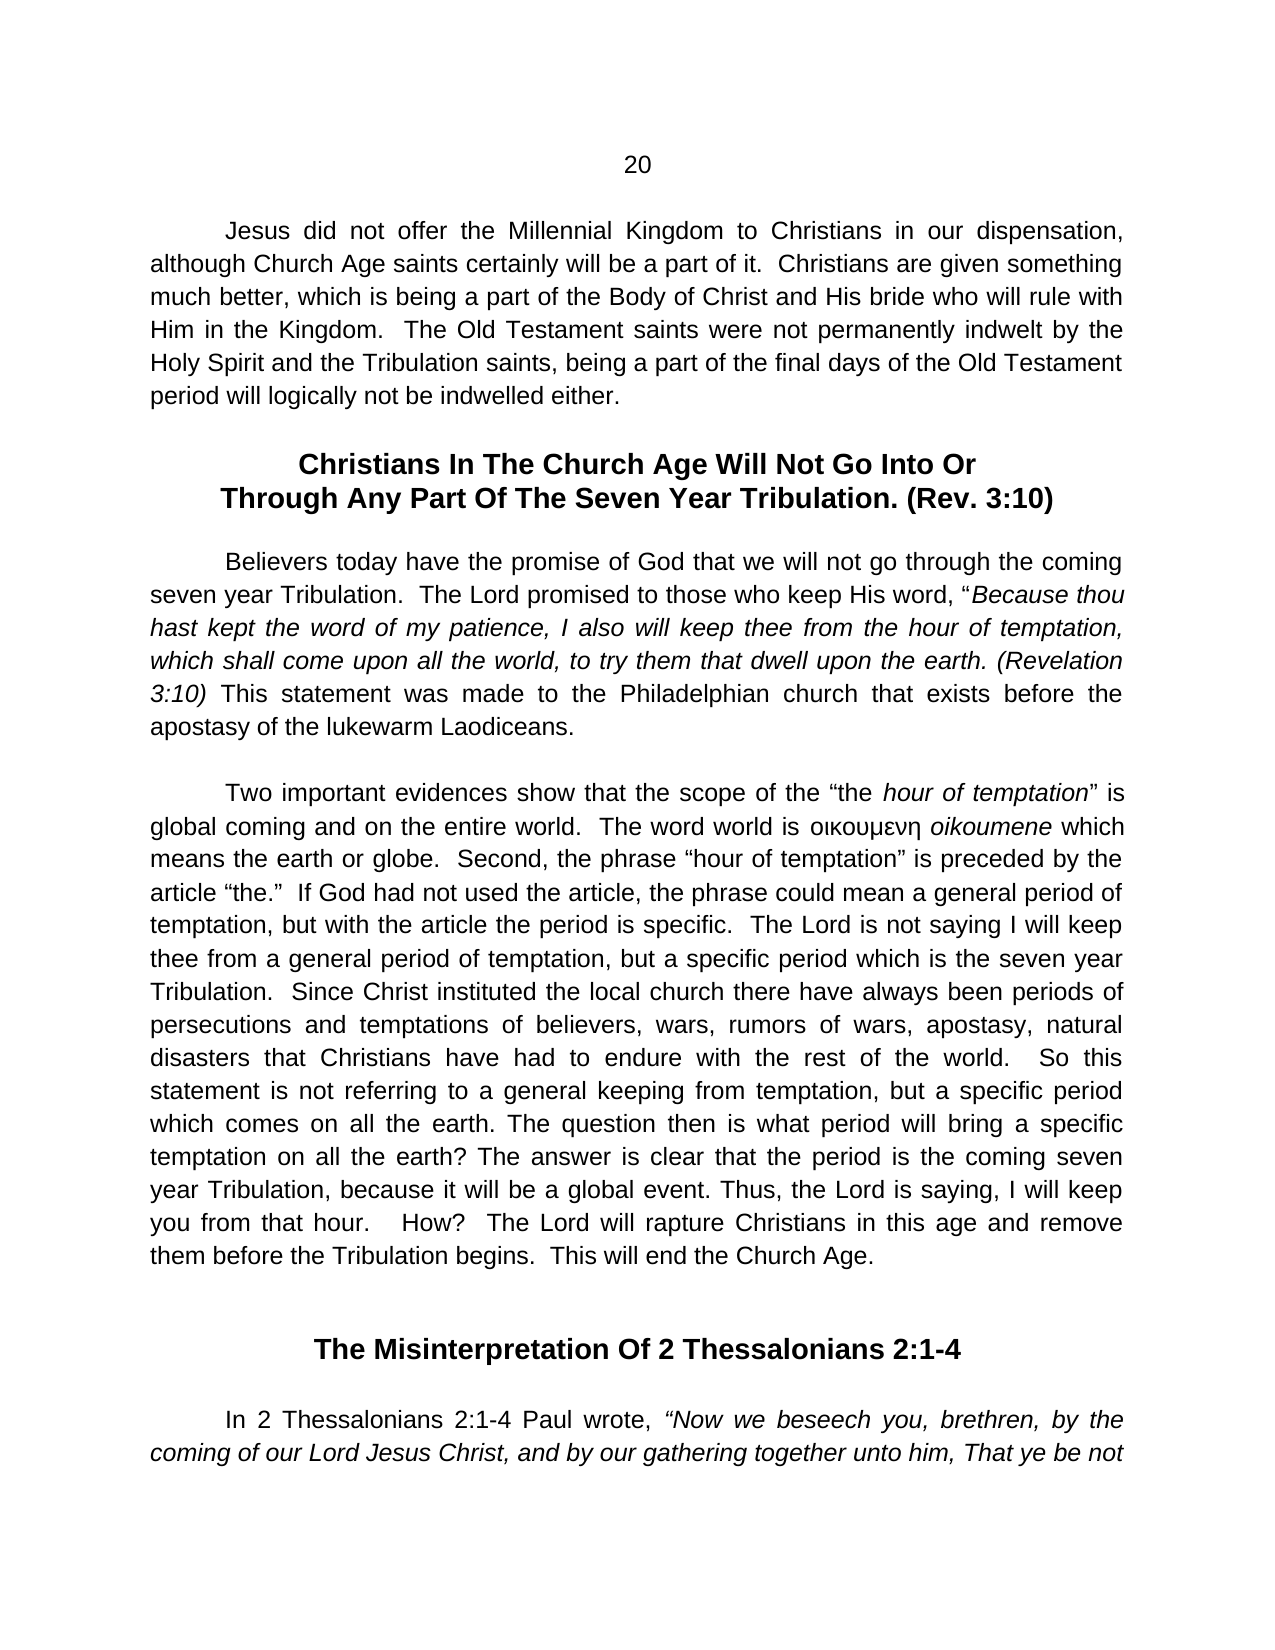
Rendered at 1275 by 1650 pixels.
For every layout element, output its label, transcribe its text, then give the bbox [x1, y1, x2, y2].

subtitle Christians In The Church Age Will Not Go Into Or [150, 447, 1125, 481]
text Believers today have the promise of God that we will not go through the coming seven year Tribulation. The Lord promised to those who keep His word, “Because thou hast kept the word of my patience, I also will keep thee from the hour of temptation, which shall come upon all the world, to try them that dwell upon the earth. (Revelation 3:10) This statement was made to the Philadelphian church that exists before the apostasy of the lukewarm Laodiceans. [150, 547, 1125, 741]
text Two important evidences show that the scope of the “the hour of temptation” is global coming and on the entire world. The word world is οικουμενη oikoumene which means the earth or globe. Second, the phrase “hour of temptation” is preceded by the article “the.” If God had not used the article, the phrase could mean a general period of temptation, but with the article the period is specific. The Lord is not saying I will keep thee from a general period of temptation, but a specific period which is the seven year Tribulation. Since Christ instituted the local church there have always been periods of persecutions and temptations of believers, wars, rumors of wars, apostasy, natural disasters that Christians have had to endure with the rest of the world. So this statement is not referring to a general keeping from temptation, but a specific period which comes on all the earth. The question then is what period will bring a specific temptation on all the earth? The answer is clear that the period is the coming seven year Tribulation, because it will be a global event. Thus, the Lord is saying, I will keep you from that hour. How? The Lord will rapture Christians in this age and remove them before the Tribulation begins. This will end the Church Age. [150, 778, 1125, 1269]
subtitle The Misinterpretation Of 2 Thessalonians 2:1-4 [150, 1332, 1125, 1365]
text Jesus did not offer the Millennial Kingdom to Christians in our dispensation, although Church Age saints certainly will be a part of it. Christians are given something much better, which is being a part of the Body of Christ and His bride who will rule with Him in the Kingdom. The Old Testament saints were not permanently indwelt by the Holy Spirit and the Tribulation saints, being a part of the final days of the Old Testament period will logically not be indwelled either. [150, 216, 1125, 410]
subtitle Through Any Part Of The Seven Year Tribulation. (Rev. 3:10) [150, 481, 1125, 514]
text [150, 1404, 1125, 1466]
